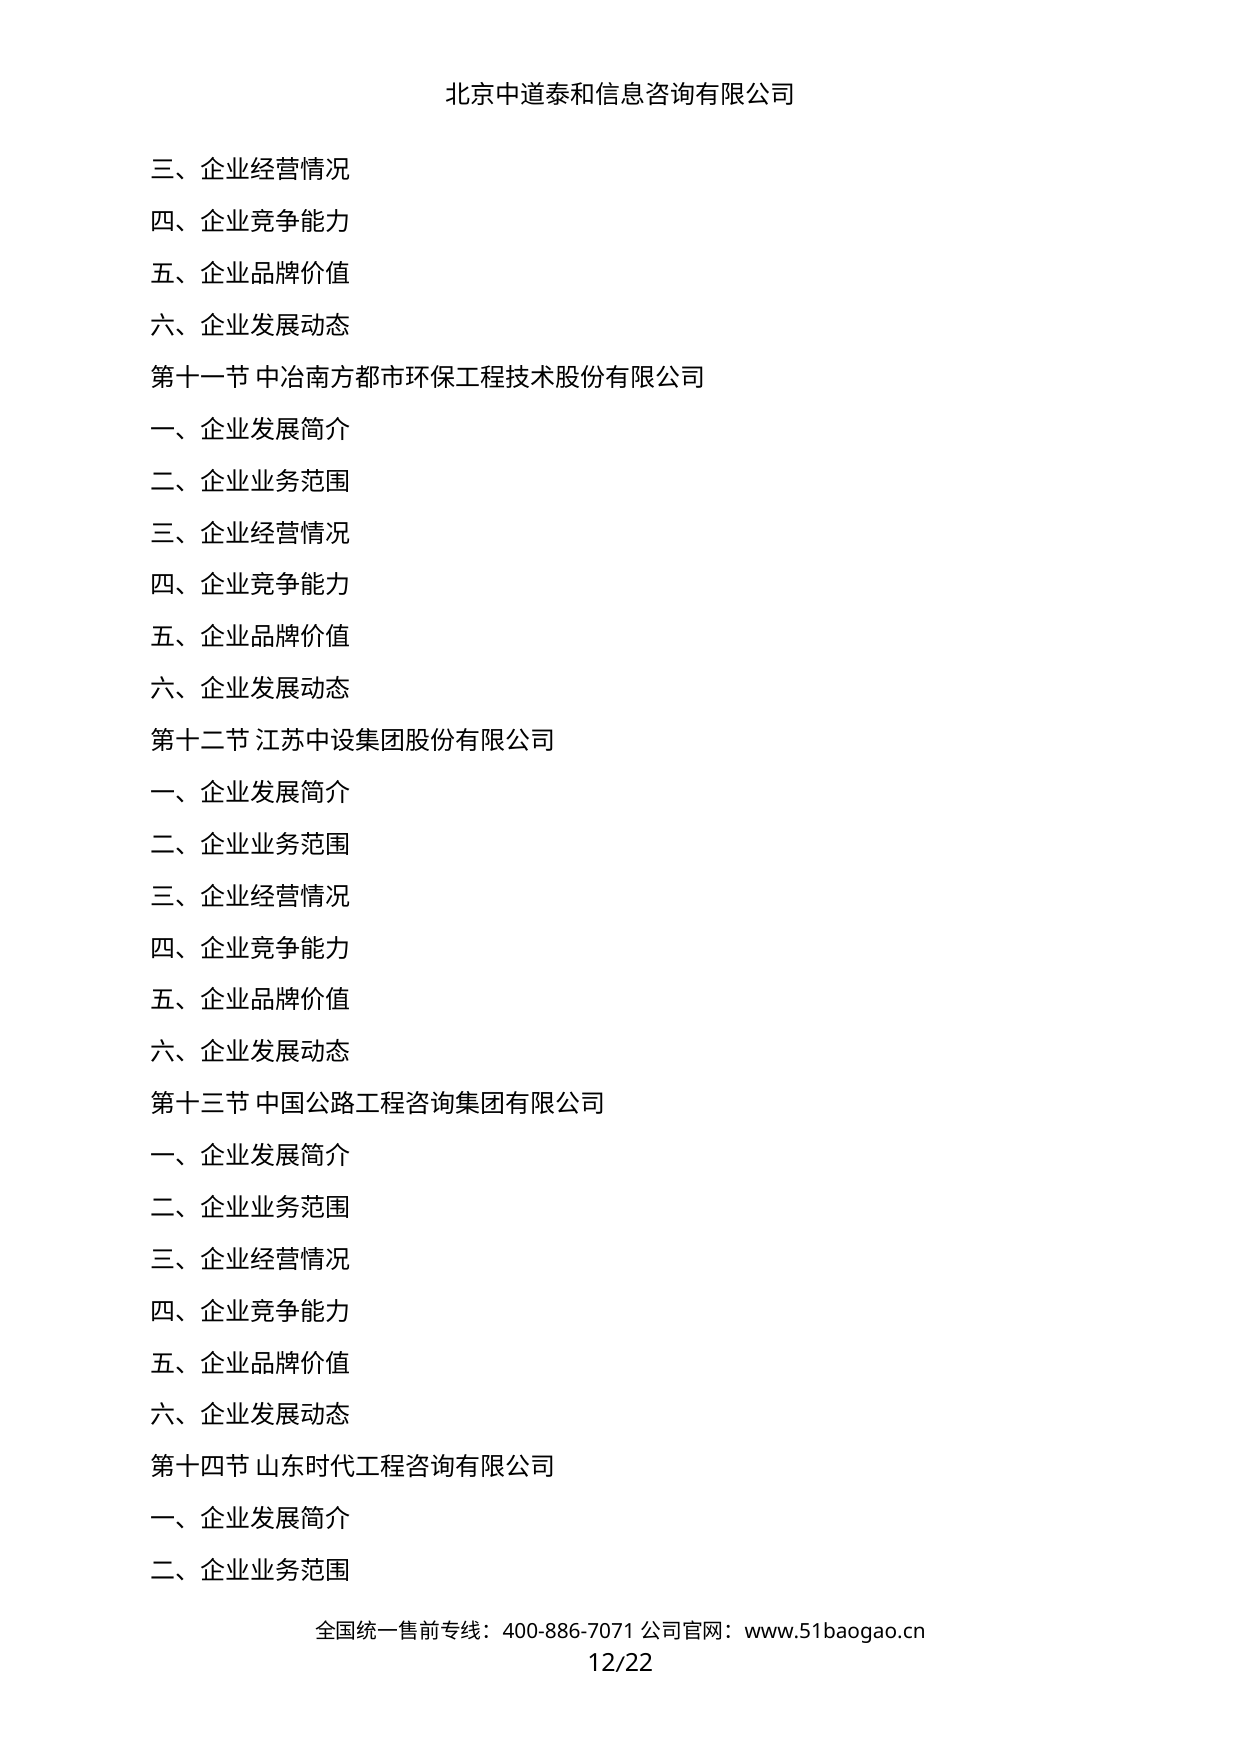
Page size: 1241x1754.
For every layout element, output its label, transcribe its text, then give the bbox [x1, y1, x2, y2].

text 第十一节 中冶南方都市环保工程技术股份有限公司 [150, 357, 1090, 394]
text 一、企业发展简介 [150, 1136, 1090, 1172]
text 一、企业发展简介 [150, 409, 1090, 446]
text 四、企业竞争能力 [150, 928, 1090, 964]
text 五、企业品牌价值 [150, 254, 1090, 290]
text 三、企业经营情况 [150, 150, 1090, 186]
text 五、企业品牌价值 [150, 617, 1090, 653]
text 第十二节 江苏中设集团股份有限公司 [150, 721, 1090, 757]
text 六、企业发展动态 [150, 669, 1090, 705]
text 五、企业品牌价值 [150, 1343, 1090, 1379]
text 二、企业业务范围 [150, 1187, 1090, 1224]
text 一、企业发展简介 [150, 1499, 1090, 1535]
text 六、企业发展动态 [150, 306, 1090, 342]
text 二、企业业务范围 [150, 461, 1090, 497]
text 三、企业经营情况 [150, 513, 1090, 549]
text 一、企业发展简介 [150, 772, 1090, 809]
text 二、企业业务范围 [150, 1551, 1090, 1587]
text 四、企业竞争能力 [150, 565, 1090, 601]
text 四、企业竞争能力 [150, 202, 1090, 238]
text 二、企业业务范围 [150, 824, 1090, 861]
text 第十三节 中国公路工程咨询集团有限公司 [150, 1084, 1090, 1120]
text 六、企业发展动态 [150, 1032, 1090, 1068]
text 六、企业发展动态 [150, 1395, 1090, 1431]
text 三、企业经营情况 [150, 876, 1090, 912]
text 第十四节 山东时代工程咨询有限公司 [150, 1447, 1090, 1483]
text 五、企业品牌价值 [150, 980, 1090, 1016]
text 三、企业经营情况 [150, 1239, 1090, 1276]
text 四、企业竞争能力 [150, 1291, 1090, 1327]
